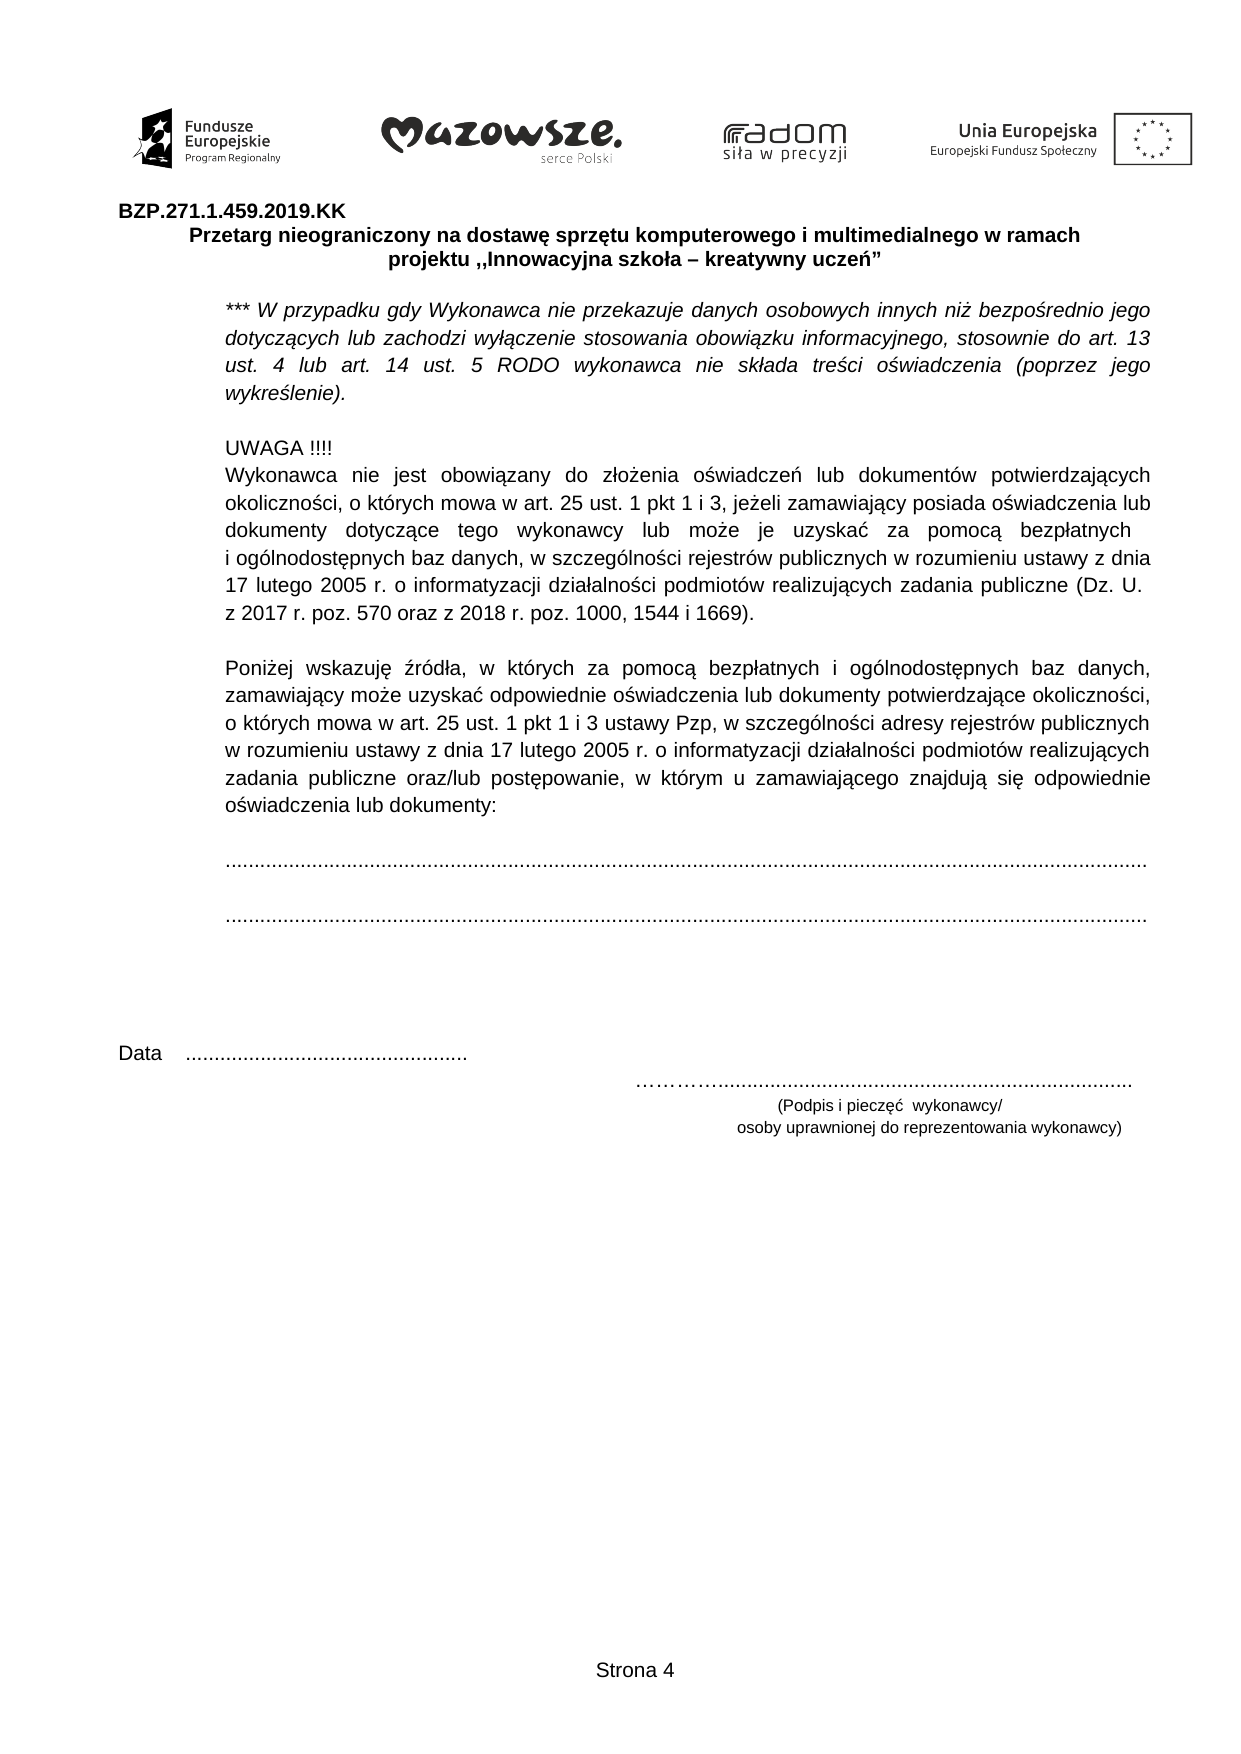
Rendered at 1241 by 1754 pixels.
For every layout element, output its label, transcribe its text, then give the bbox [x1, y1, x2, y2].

text osoby uprawnionej do reprezentowania wykonawcy) [118, 1118, 1122, 1137]
text Data ................................................. …………........................................................................ [118, 1041, 1144, 1092]
text UWAGA !!!! [225, 436, 1152, 460]
text ................................................................................................................................................................ [225, 848, 1152, 872]
text Poniżej wskazuję źródła, w których za pomocą bezpłatnych i ogólnodostępnych baz danych, zamawiający może uzyskać odpowiednie oświadczenia lub dokumenty potwierdzające okoliczności, o których mowa w art. 25 ust. 1 pkt 1 i 3 ustawy Pzp, w szczególności adresy rejestrów publicznych w rozumieniu ustawy z dnia 17 lutego 2005 r. o informatyzacji działalności podmiotów realizujących zadania publiczne oraz/lub postępowanie, w którym u zamawiającego znajdują się odpowiednie oświadczenia lub dokumenty: [225, 656, 1152, 817]
text (Podpis i pieczęć wykonawcy/ [634, 1096, 1144, 1115]
text Wykonawca nie jest obowiązany do złożenia oświadczeń lub dokumentów potwierdzających okoliczności, o których mowa w art. 25 ust. 1 pkt 1 i 3, jeżeli zamawiający posiada oświadczenia lub dokumenty dotyczące tego wykonawcy lub może je uzyskać za pomocą bezpłatnych i ogólnodostępnych baz danych, w szczególności rejestrów publicznych w rozumieniu ustawy z dnia 17 lutego 2005 r. o informatyzacji działalności podmiotów realizujących zadania publiczne (Dz. U. z 2017 r. poz. 570 oraz z 2018 r. poz. 1000, 1544 i 1669). [225, 463, 1152, 625]
text ................................................................................................................................................................ [225, 903, 1152, 927]
picture [53, 88, 1241, 194]
text *** W przypadku gdy Wykonawca nie przekazuje danych osobowych innych niż bezpośrednio jego dotyczących lub zachodzi wyłączenie stosowania obowiązku informacyjnego, stosownie do art. 13 ust. 4 lub art. 14 ust. 5 RODO wykonawca nie składa treści oświadczenia (poprzez jego wykreślenie). [225, 298, 1152, 405]
